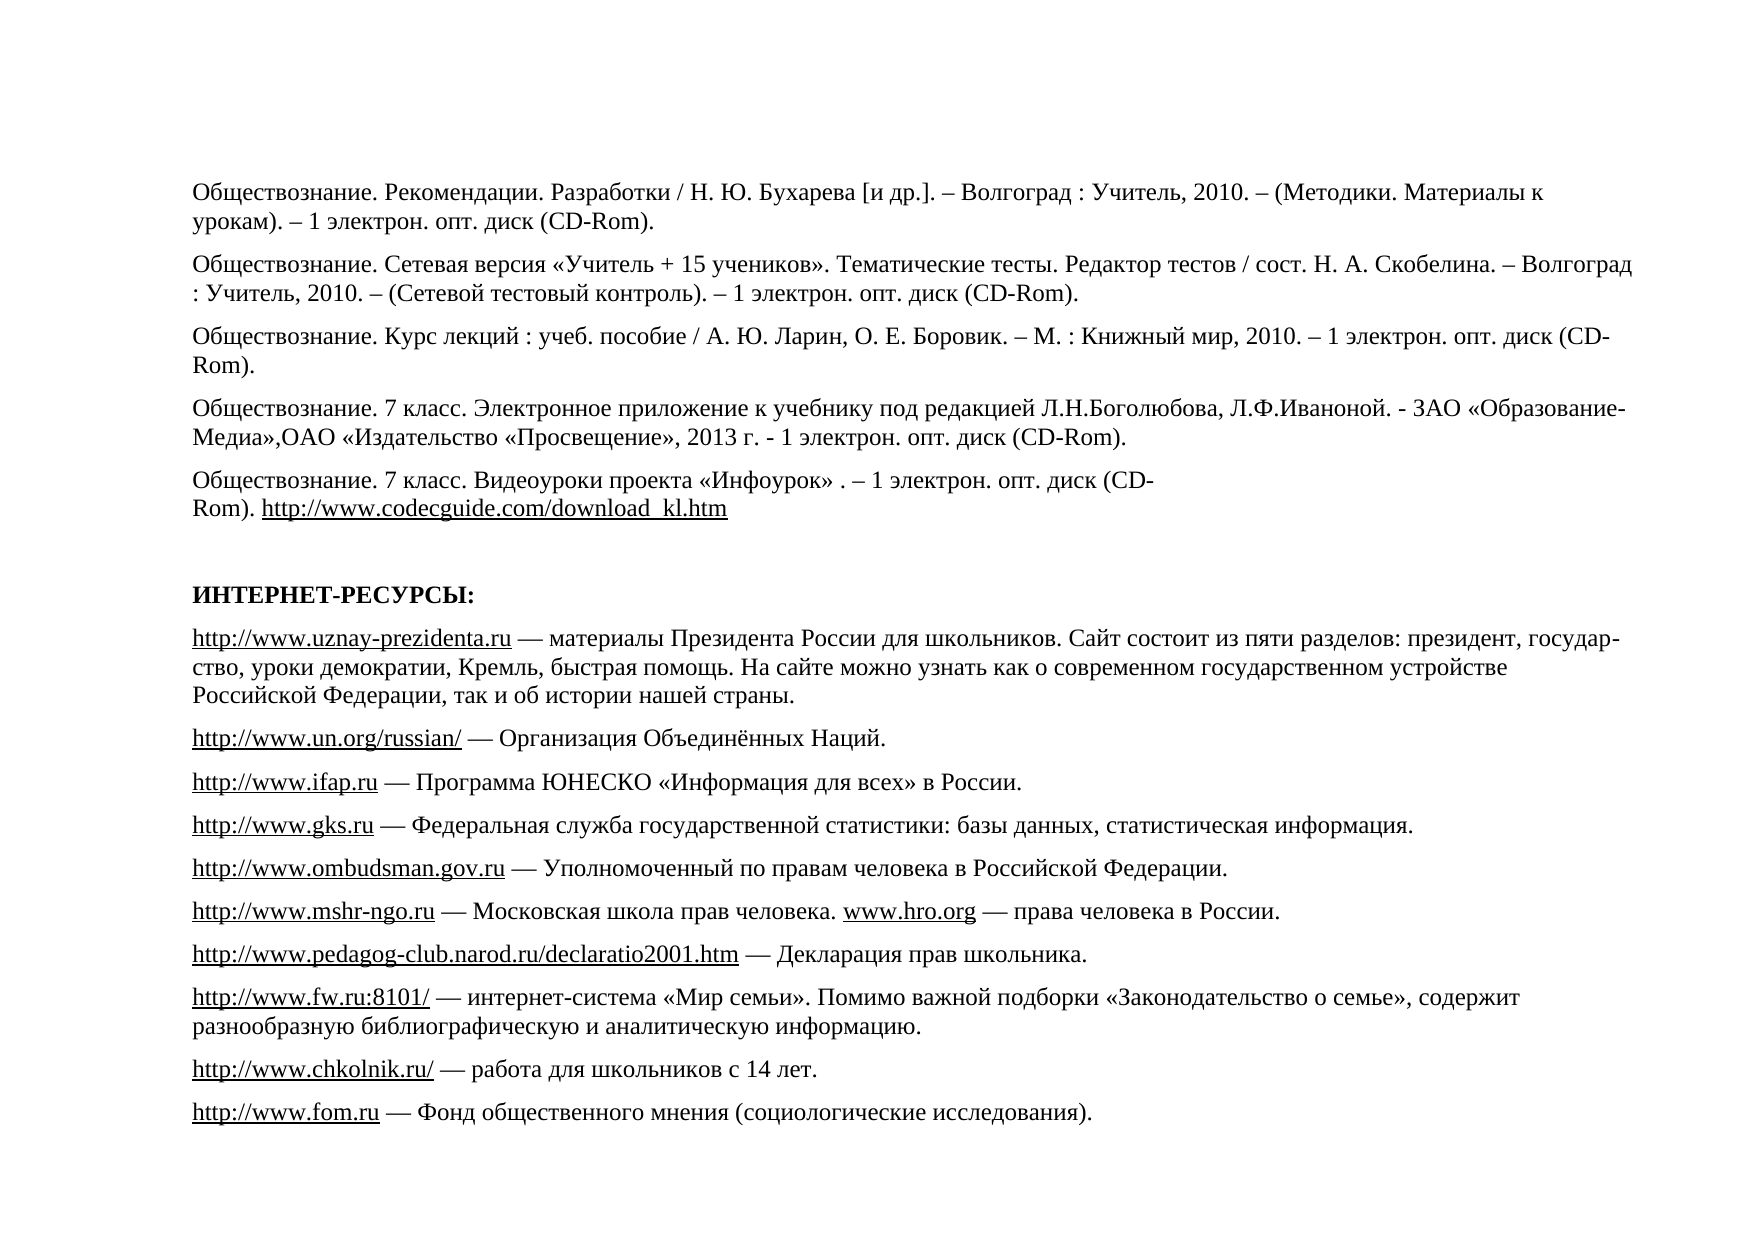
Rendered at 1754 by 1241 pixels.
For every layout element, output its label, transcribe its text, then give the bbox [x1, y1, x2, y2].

text http://www.fw.ru:8101/ — интернет-система «Мир семьи». Помимо важной подборки «Законодательство о семье», содержит разнообразную библиографическую и аналитическую информацию. [192, 982, 1636, 1040]
text http://www.ombudsman.gov.ru — Уполномоченный по правам человека в Российской Федерации. [192, 853, 1636, 882]
text http://www.chkolnik.ru/ — работа для школьников с 14 лет. [192, 1054, 1636, 1083]
text Обществознание. Сетевая версия «Учитель + 15 учеников». Тематические тесты. Редактор тестов / сост. Н. А. Скобелина. – Волгоград : Учитель, 2010. – (Сетевой тестовый контроль). – 1 электрон. опт. диск (CD-Rom). [192, 249, 1636, 307]
text http://www.gks.ru — Федеральная служба государственной статистики: базы данных, статистическая информация. [192, 810, 1636, 838]
text Обществознание. 7 класс. Электронное приложение к учебнику под редакцией Л.Н.Боголюбова, Л.Ф.Иваноной. - ЗАО «Образование-Медиа»,ОАО «Издательство «Просвещение», 2013 г. - 1 электрон. опт. диск (CD-Rom). [192, 393, 1636, 450]
text Обществознание. Рекомендации. Разработки / Н. Ю. Бухарева [и др.]. – Волгоград : Учитель, 2010. – (Методики. Материалы к урокам). – 1 электрон. опт. диск (CD-Rom). [192, 177, 1636, 235]
text http://www.mshr-ngo.ru — Московская школа прав человека. www.hro.org — права человека в России. [192, 896, 1636, 925]
text http://www.un.org/russian/ — Организация Объединённых Наций. [192, 723, 1636, 752]
text http://www.ifap.ru — Программа ЮНЕСКО «Информация для всех» в России. [192, 767, 1636, 795]
text Обществознание. 7 класс. Видеоуроки проекта «Инфоурок» . – 1 электрон. опт. диск (CD-Rom). http://www.codecguide.com/download_kl.htm [192, 465, 1636, 522]
text ИНТЕРНЕТ-РЕСУРСЫ: [192, 580, 1636, 608]
text http://www.fom.ru — Фонд общественного мнения (социологические исследования). [192, 1097, 1636, 1126]
text Обществознание. Курс лекций : учеб. пособие / А. Ю. Ларин, О. Е. Боровик. – М. : Книжный мир, 2010. – 1 электрон. опт. диск (CD-Rom). [192, 321, 1636, 378]
text http://www.pedagog-club.narod.ru/declaratio2001.htm — Декларация прав школьника. [192, 939, 1636, 968]
text http://www.uznay-prezidenta.ru — материалы Президента России для школьников. Сайт состоит из пяти разделов: президент, государство, уроки демократии, Кремль, быстрая помощь. На сайте можно узнать как о современном государственном устройстве Российской Федерации, так и об истории нашей страны. [192, 623, 1636, 709]
